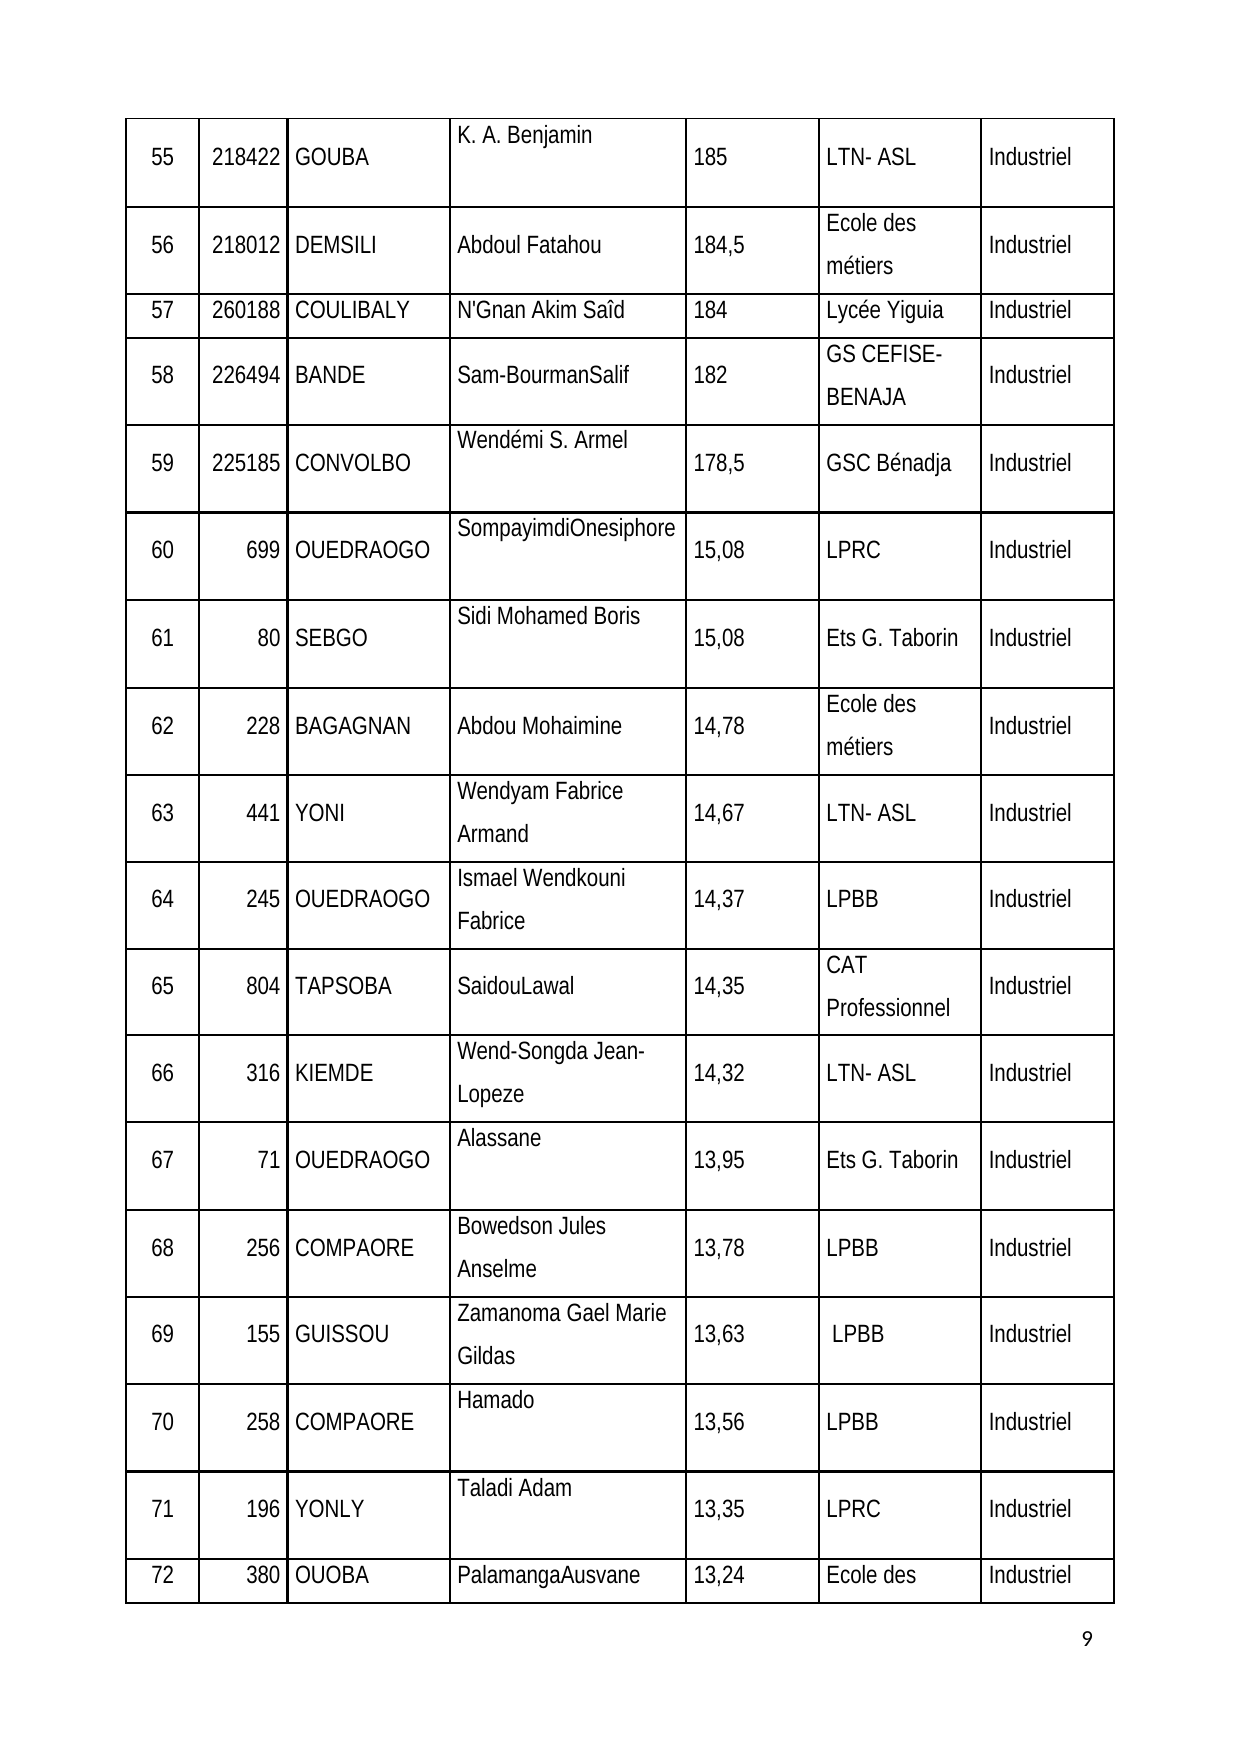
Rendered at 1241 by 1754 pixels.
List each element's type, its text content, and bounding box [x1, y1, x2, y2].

table_cell K. A. Benjamin [451, 119, 685, 206]
table_cell 258 [200, 1385, 286, 1470]
table_cell OUEDRAOGO [289, 863, 449, 947]
table_cell LTN- ASL [820, 119, 980, 206]
table_cell 57 [127, 295, 198, 337]
table_cell 185 [687, 119, 818, 206]
table_cell GOUBA [289, 119, 449, 206]
table_cell 804 [200, 950, 286, 1034]
table_cell Industriel [982, 339, 1113, 423]
table_cell 13,78 [687, 1211, 818, 1296]
table_cell Industriel [982, 1385, 1113, 1470]
table_cell 218012 [200, 208, 286, 293]
table_cell 66 [127, 1036, 198, 1121]
table_cell 184,5 [687, 208, 818, 293]
table_cell Industriel [982, 1036, 1113, 1121]
table_cell COMPAORE [289, 1385, 449, 1470]
table_cell 71 [127, 1473, 198, 1558]
table_cell 13,63 [687, 1298, 818, 1382]
table_cell 13,56 [687, 1385, 818, 1470]
table_cell 226494 [200, 339, 286, 423]
table_cell DEMSILI [289, 208, 449, 293]
table_cell SompayimdiOnesiphore [451, 514, 685, 599]
table_cell 178,5 [687, 426, 818, 511]
table_cell BANDE [289, 339, 449, 423]
table_cell Industriel [982, 295, 1113, 337]
table_cell 63 [127, 776, 198, 861]
table_cell Industriel [982, 208, 1113, 293]
table_cell Bowedson Jules Anselme [451, 1211, 685, 1296]
table_cell YONI [289, 776, 449, 861]
table_cell 64 [127, 863, 198, 947]
table_cell OUEDRAOGO [289, 1123, 449, 1209]
table_cell 55 [127, 119, 198, 206]
table_cell Wendyam Fabrice Armand [451, 776, 685, 861]
table_cell Ecole des métiers [820, 1560, 980, 1602]
table_cell 62 [127, 689, 198, 774]
table_cell N'Gnan Akim Saîd [451, 295, 685, 337]
table_cell 13,35 [687, 1473, 818, 1558]
table_cell LPBB [820, 1298, 980, 1382]
table_cell CONVOLBO [289, 426, 449, 511]
table_cell LPBB [820, 863, 980, 947]
table_cell LTN- ASL [820, 1036, 980, 1121]
table_cell Industriel [982, 1123, 1113, 1209]
table_cell Ets G. Taborin [820, 1123, 980, 1209]
table_cell 70 [127, 1385, 198, 1470]
table_cell 14,67 [687, 776, 818, 861]
table_cell 196 [200, 1473, 286, 1558]
table_cell YONLY [289, 1473, 449, 1558]
table_cell GUISSOU [289, 1298, 449, 1382]
table_cell LPRC [820, 1473, 980, 1558]
table_cell Industriel [982, 1298, 1113, 1382]
table_cell KIEMDE [289, 1036, 449, 1121]
table_cell Ismael Wendkouni Fabrice [451, 863, 685, 947]
table_cell Sam-BourmanSalif [451, 339, 685, 423]
table_cell 380 [200, 1560, 286, 1602]
table_cell 14,78 [687, 689, 818, 774]
table_cell LPBB [820, 1211, 980, 1296]
table_cell GS CEFISE-BENAJA [820, 339, 980, 423]
table_cell 60 [127, 514, 198, 599]
table_cell LPRC [820, 514, 980, 599]
table_cell Industriel [982, 1211, 1113, 1296]
table_cell 72 [127, 1560, 198, 1602]
table_cell Industriel [982, 426, 1113, 511]
table_cell 59 [127, 426, 198, 511]
table_cell 80 [200, 601, 286, 687]
table_cell 69 [127, 1298, 198, 1382]
table_cell Industriel [982, 514, 1113, 599]
table_cell 228 [200, 689, 286, 774]
table_cell 218422 [200, 119, 286, 206]
table_cell Industriel [982, 1473, 1113, 1558]
table_cell SaidouLawal [451, 950, 685, 1034]
table_cell OUOBA [289, 1560, 449, 1602]
table_cell 184 [687, 295, 818, 337]
table_cell 155 [200, 1298, 286, 1382]
table_cell 441 [200, 776, 286, 861]
table_cell COMPAORE [289, 1211, 449, 1296]
table_cell BAGAGNAN [289, 689, 449, 774]
table_cell 15,08 [687, 514, 818, 599]
table_cell LPBB [820, 1385, 980, 1470]
table_cell LTN- ASL [820, 776, 980, 861]
table_cell 68 [127, 1211, 198, 1296]
table_cell Industriel [982, 601, 1113, 687]
table_cell Ets G. Taborin [820, 601, 980, 687]
table_cell OUEDRAOGO [289, 514, 449, 599]
table_cell SEBGO [289, 601, 449, 687]
table_cell COULIBALY [289, 295, 449, 337]
table_cell Ecole des métiers [820, 208, 980, 293]
table_cell 256 [200, 1211, 286, 1296]
table_cell Wend-Songda Jean-Lopeze [451, 1036, 685, 1121]
table_cell Industriel [982, 950, 1113, 1034]
table_cell Zamanoma Gael Marie Gildas [451, 1298, 685, 1382]
table_cell 13,24 [687, 1560, 818, 1602]
table_cell Hamado [451, 1385, 685, 1470]
table_cell 67 [127, 1123, 198, 1209]
table_cell 316 [200, 1036, 286, 1121]
table_cell 14,35 [687, 950, 818, 1034]
table_cell Lycée Yiguia [820, 295, 980, 337]
table_cell 225185 [200, 426, 286, 511]
table_cell Wendémi S. Armel [451, 426, 685, 511]
table_cell 58 [127, 339, 198, 423]
table_cell CAT Professionnel [820, 950, 980, 1034]
table_cell Industriel [982, 863, 1113, 947]
table_cell Sidi Mohamed Boris [451, 601, 685, 687]
table_cell Ecole des métiers [820, 689, 980, 774]
table_cell Abdoul Fatahou [451, 208, 685, 293]
table_cell Industriel [982, 689, 1113, 774]
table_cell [451, 1560, 685, 1602]
table_cell 245 [200, 863, 286, 947]
table_cell 260188 [200, 295, 286, 337]
table_cell 699 [200, 514, 286, 599]
table_cell Abdou Mohaimine [451, 689, 685, 774]
table_cell 13,95 [687, 1123, 818, 1209]
table_cell Industriel [982, 119, 1113, 206]
table_cell GSC Bénadja [820, 426, 980, 511]
table_cell 182 [687, 339, 818, 423]
table_cell 71 [200, 1123, 286, 1209]
table_cell Taladi Adam [451, 1473, 685, 1558]
table_cell 15,08 [687, 601, 818, 687]
table_cell 14,32 [687, 1036, 818, 1121]
table_cell 14,37 [687, 863, 818, 947]
table_cell Industriel [982, 1560, 1113, 1602]
table_cell Alassane [451, 1123, 685, 1209]
table_cell 65 [127, 950, 198, 1034]
table_cell Industriel [982, 776, 1113, 861]
table_cell TAPSOBA [289, 950, 449, 1034]
table_cell 61 [127, 601, 198, 687]
table_cell 56 [127, 208, 198, 293]
